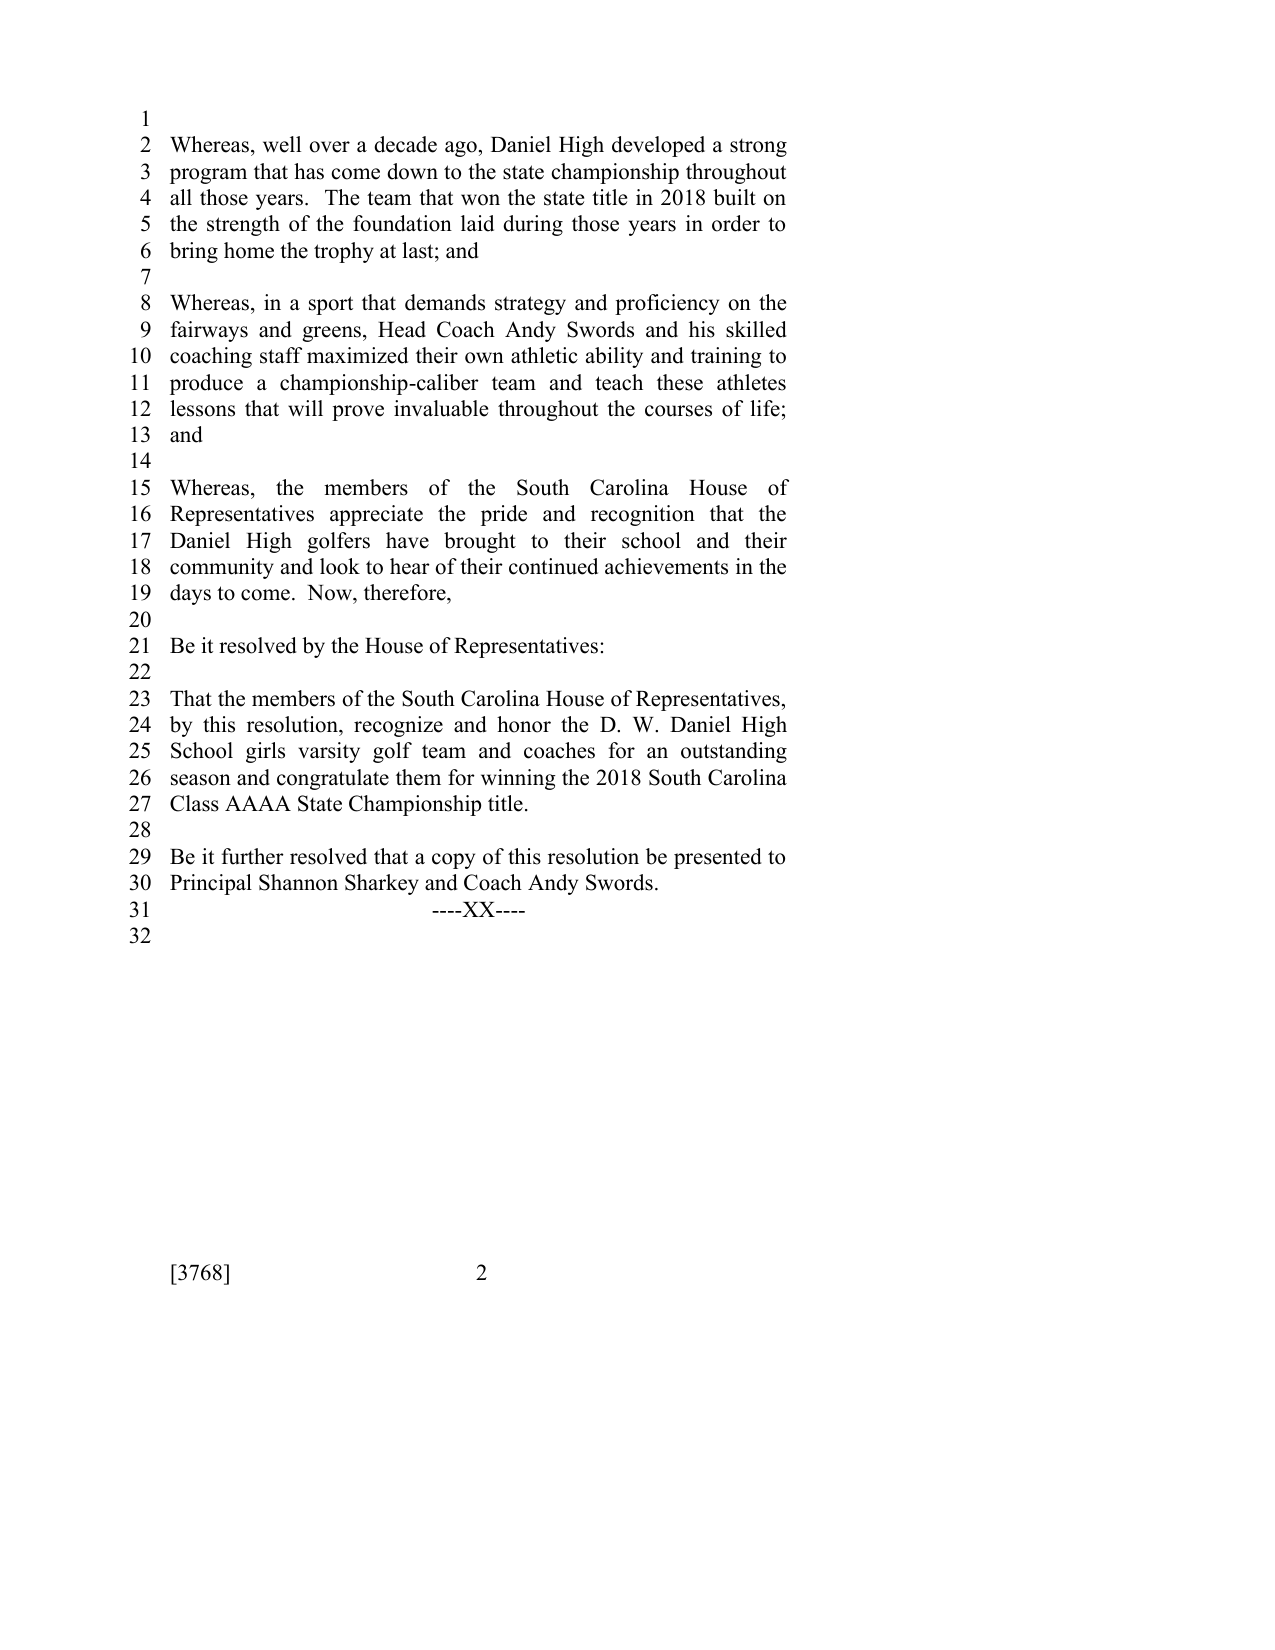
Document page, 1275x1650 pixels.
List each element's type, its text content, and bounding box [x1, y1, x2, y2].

text Whereas, well over a decade ago, Daniel High developed a strong program that has come down to the state championship throughout all those years. The team that won the state title in 2018 built on the strength of the foundation laid during those years in order to bring home the trophy at last; and [169, 131, 787, 263]
text That the members of the South Carolina House of Representatives, by this resolution, recognize and honor the D. W. Daniel High School girls varsity golf team and coaches for an outstanding season and congratulate them for winning the 2018 South Carolina Class AAAA State Championship title. [169, 685, 787, 817]
text Be it further resolved that a copy of this resolution be presented to Principal Shannon Sharkey and Coach Andy Swords. [169, 843, 787, 896]
text Whereas, in a sport that demands strategy and proficiency on the fairways and greens, Head Coach Andy Swords and his skilled coaching staff maximized their own athletic ability and training to produce a championship-caliber team and teach these athletes lessons that will prove invaluable throughout the courses of life; and [169, 289, 787, 448]
text Be it resolved by the House of Representatives: [169, 632, 787, 658]
text Whereas, the members of the South Carolina House of Representatives appreciate the pride and recognition that the Daniel High golfers have brought to their school and their community and look to hear of their continued achievements in the days to come. Now, therefore, [169, 474, 787, 606]
text ----XX---- [169, 896, 787, 922]
